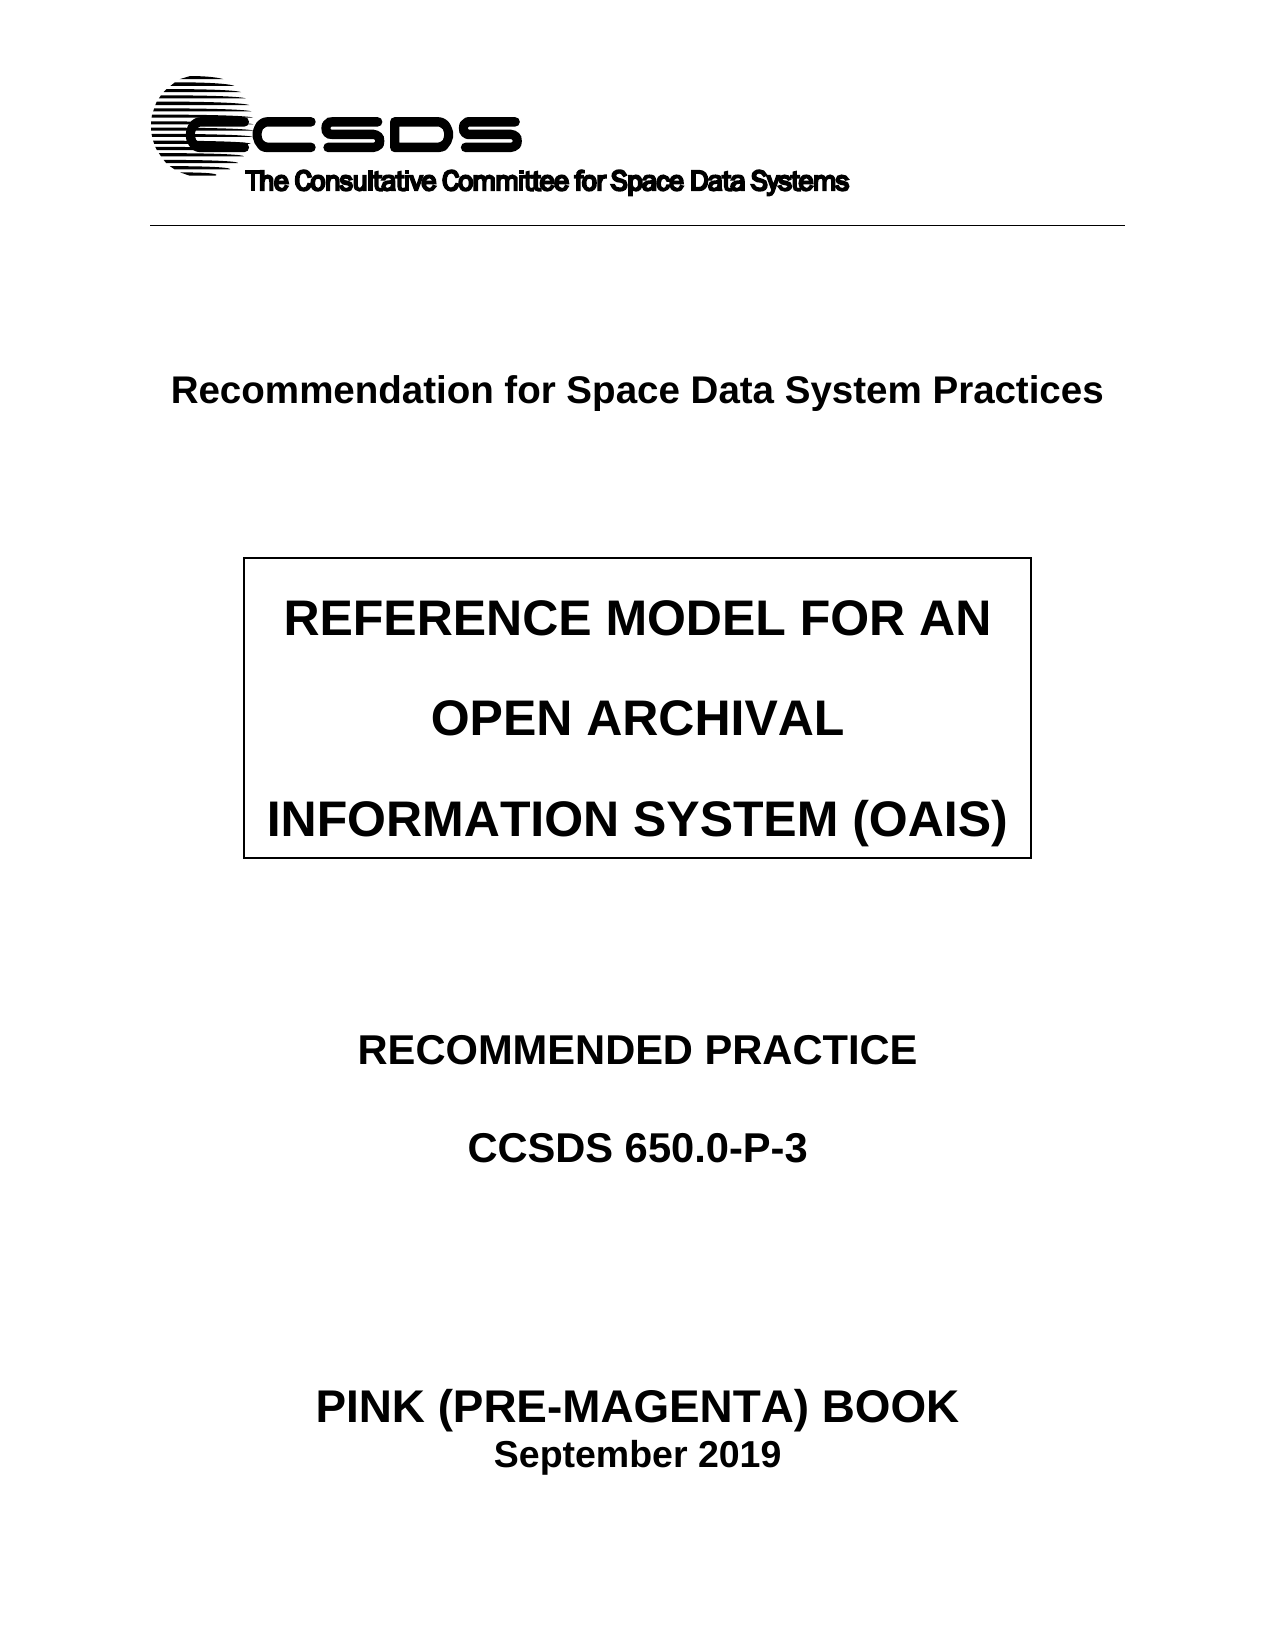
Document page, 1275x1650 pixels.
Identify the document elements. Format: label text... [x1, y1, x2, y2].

text Pink (Pre-Magenta) Book [150, 1380, 1125, 1432]
text Recommended Practice [150, 1026, 1125, 1073]
text September 2019 [150, 1432, 1125, 1476]
table_header Reference Model for an Open Archival Information System (OAIS) [245, 559, 1030, 857]
text Recommendation for Space Data System Practices [112, 372, 1162, 411]
text CCSDS 650.0-P-3 [150, 1123, 1125, 1171]
